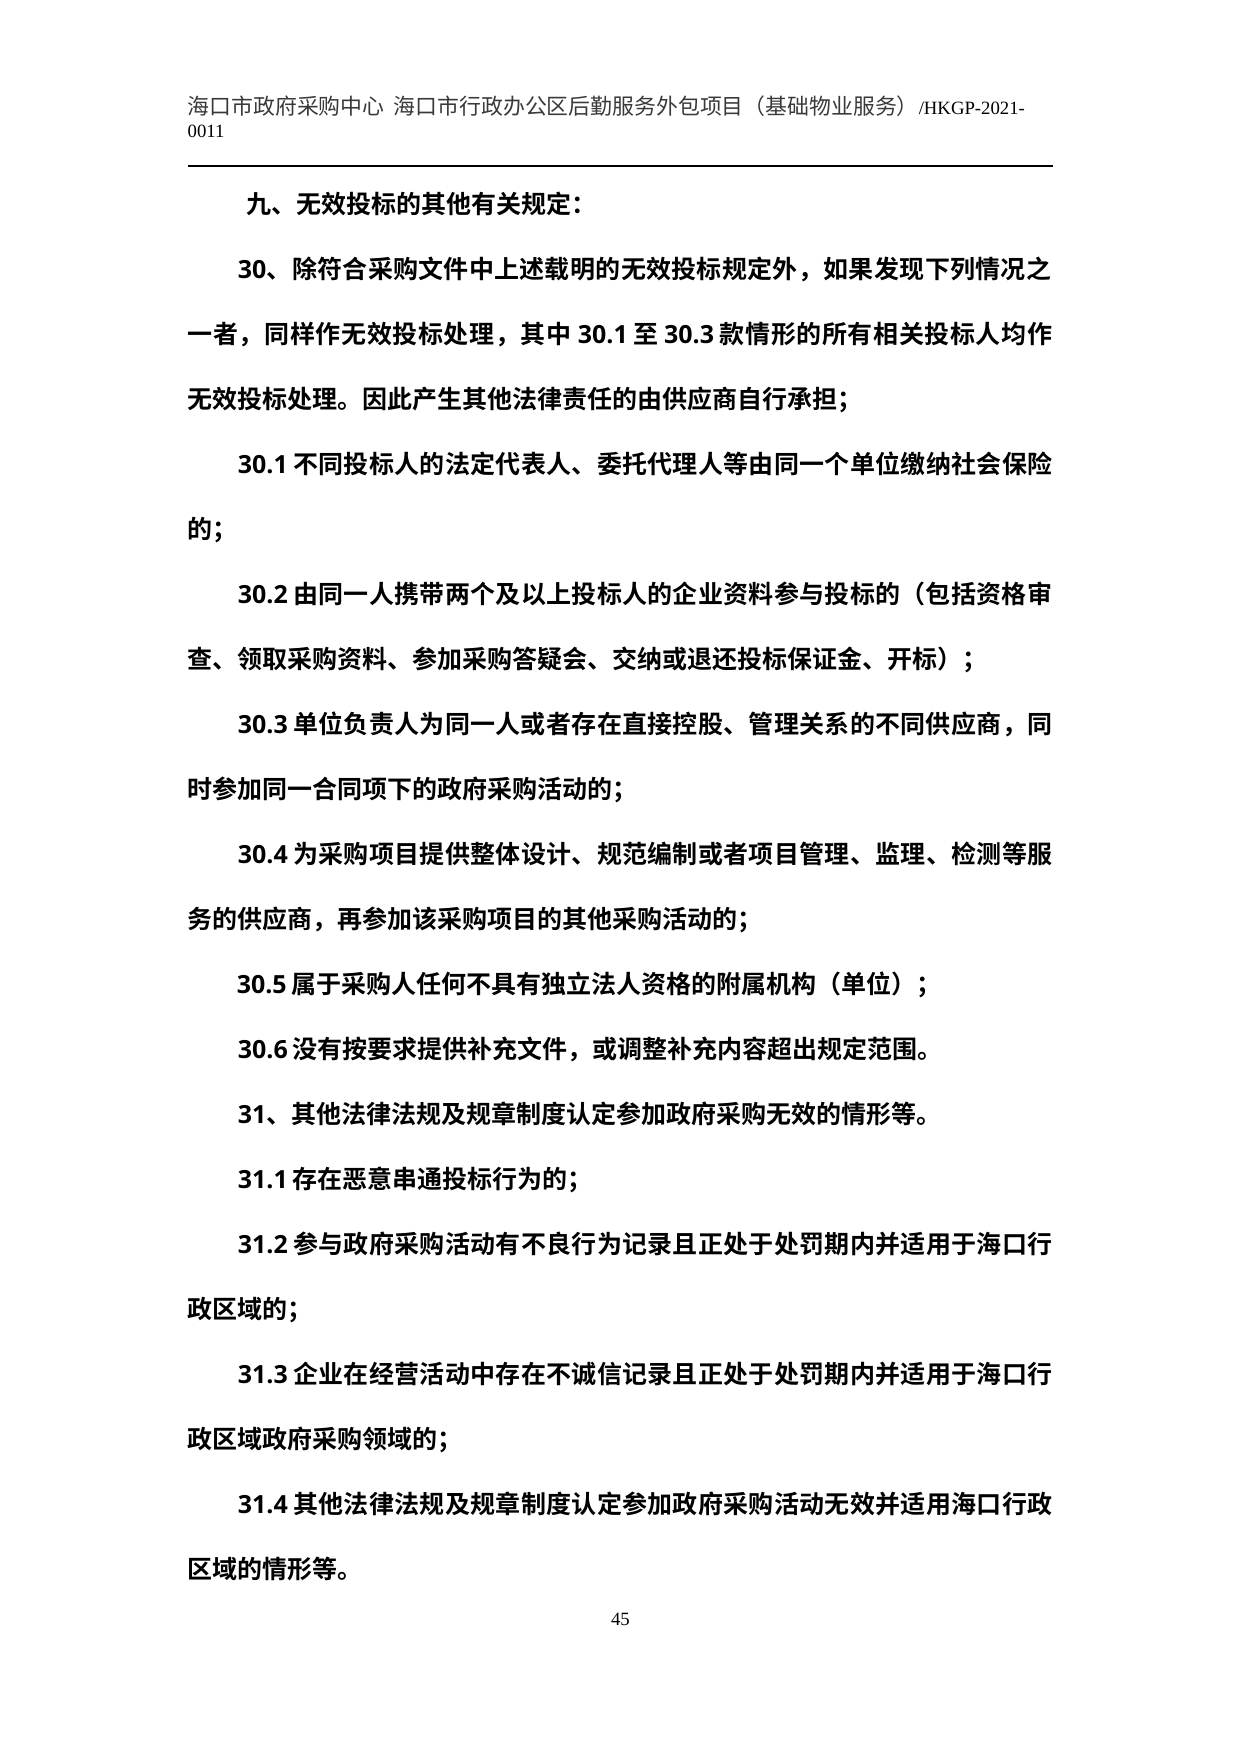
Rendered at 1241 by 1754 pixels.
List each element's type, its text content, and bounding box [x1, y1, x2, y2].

text 30.6没有按要求提供补充文件，或调整补充内容超出规定范围。 [187, 1016, 1053, 1081]
text 31.1存在恶意串通投标行为的； [187, 1146, 1053, 1211]
text 31.2参与政府采购活动有不良行为记录且正处于处罚期内并适用于海口行政区域的； [187, 1211, 1053, 1341]
text 31.3企业在经营活动中存在不诚信记录且正处于处罚期内并适用于海口行政区域政府采购领域的； [187, 1341, 1053, 1471]
text 30.4为采购项目提供整体设计、规范编制或者项目管理、监理、检测等服务的供应商，再参加该采购项目的其他采购活动的； [187, 821, 1053, 951]
text 30.2由同一人携带两个及以上投标人的企业资料参与投标的（包括资格审查、领取采购资料、参加采购答疑会、交纳或退还投标保证金、开标）； [187, 561, 1053, 691]
text 30.3单位负责人为同一人或者存在直接控股、管理关系的不同供应商，同时参加同一合同项下的政府采购活动的； [187, 691, 1053, 821]
text 31.4其他法律法规及规章制度认定参加政府采购活动无效并适用海口行政区域的情形等。 [187, 1471, 1053, 1601]
text 九、无效投标的其他有关规定： [187, 171, 1053, 236]
text 30.1不同投标人的法定代表人、委托代理人等由同一个单位缴纳社会保险的； [187, 431, 1053, 561]
text 30、除符合采购文件中上述载明的无效投标规定外，如果发现下列情况之一者，同样作无效投标处理，其中30.1至30.3款情形的所有相关投标人均作无效投标处理。因此产生其他法律责任的由供应商自行承担； [187, 236, 1053, 431]
text 30.5属于采购人任何不具有独立法人资格的附属机构（单位）； [187, 951, 1053, 1016]
text 31、其他法律法规及规章制度认定参加政府采购无效的情形等。 [187, 1081, 1053, 1146]
